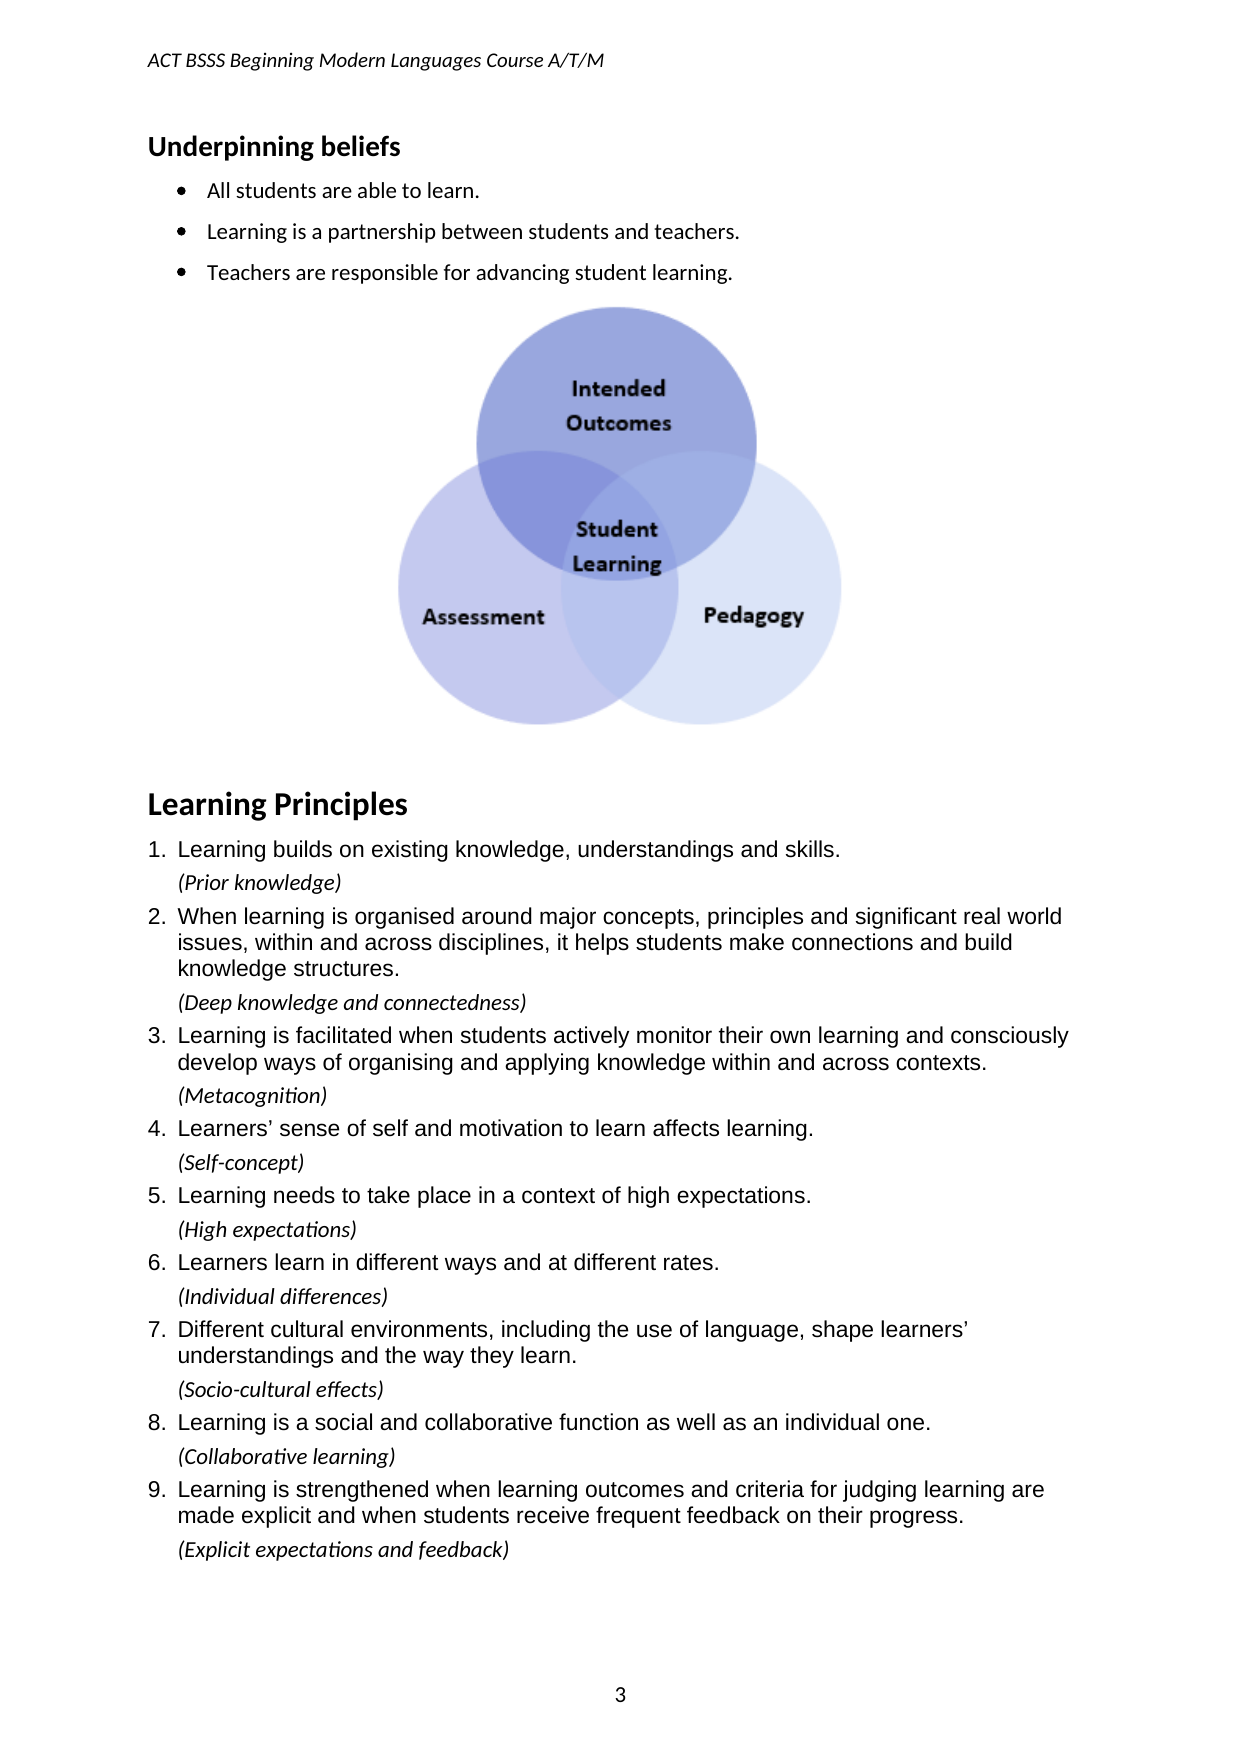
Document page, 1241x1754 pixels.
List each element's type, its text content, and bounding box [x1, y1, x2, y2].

text (Self-concept) [177, 1148, 1092, 1176]
list Different cultural environments, including the use of language, shape learners’ understandings and the way they learn. [148, 1316, 1092, 1369]
list Learners’ sense of self and motivation to learn affects learning. [148, 1115, 1092, 1142]
text (Prior knowledge) [177, 868, 1092, 896]
list When learning is organised around major concepts, principles and significant real world issues, within and across disciplines, it helps students make connections and build knowledge structures. [148, 903, 1092, 982]
list Learning is a social and collaborative function as well as an individual one. [148, 1409, 1092, 1436]
list Learners learn in different ways and at different rates. [148, 1249, 1092, 1276]
list Learning is strengthened when learning outcomes and criteria for judging learning are made explicit and when students receive frequent feedback on their progress. [148, 1476, 1092, 1529]
text (Socio-cultural effects) [177, 1375, 1092, 1403]
text (Collaborative learning) [177, 1442, 1092, 1470]
text (Explicit expectations and feedback) [177, 1535, 1092, 1563]
text (High expectations) [177, 1215, 1092, 1243]
text (Individual differences) [177, 1282, 1092, 1310]
list All students are able to learn. [177, 177, 1092, 204]
subtitle Learning Principles [148, 782, 1092, 823]
list Learning is a partnership between students and teachers. [177, 217, 1092, 245]
list Teachers are responsible for advancing student learning. [177, 258, 1092, 286]
list Learning is facilitated when students actively monitor their own learning and consciously develop ways of organising and applying knowledge within and across contexts. [148, 1022, 1092, 1075]
text (Deep knowledge and connectedness) [177, 988, 1092, 1016]
subtitle Underpinning beliefs [148, 128, 1092, 164]
list Learning builds on existing knowledge, understandings and skills. [148, 836, 1092, 862]
text (Metacognition) [177, 1081, 1092, 1109]
picture [386, 298, 854, 745]
list Learning needs to take place in a context of high expectations. [148, 1182, 1092, 1209]
